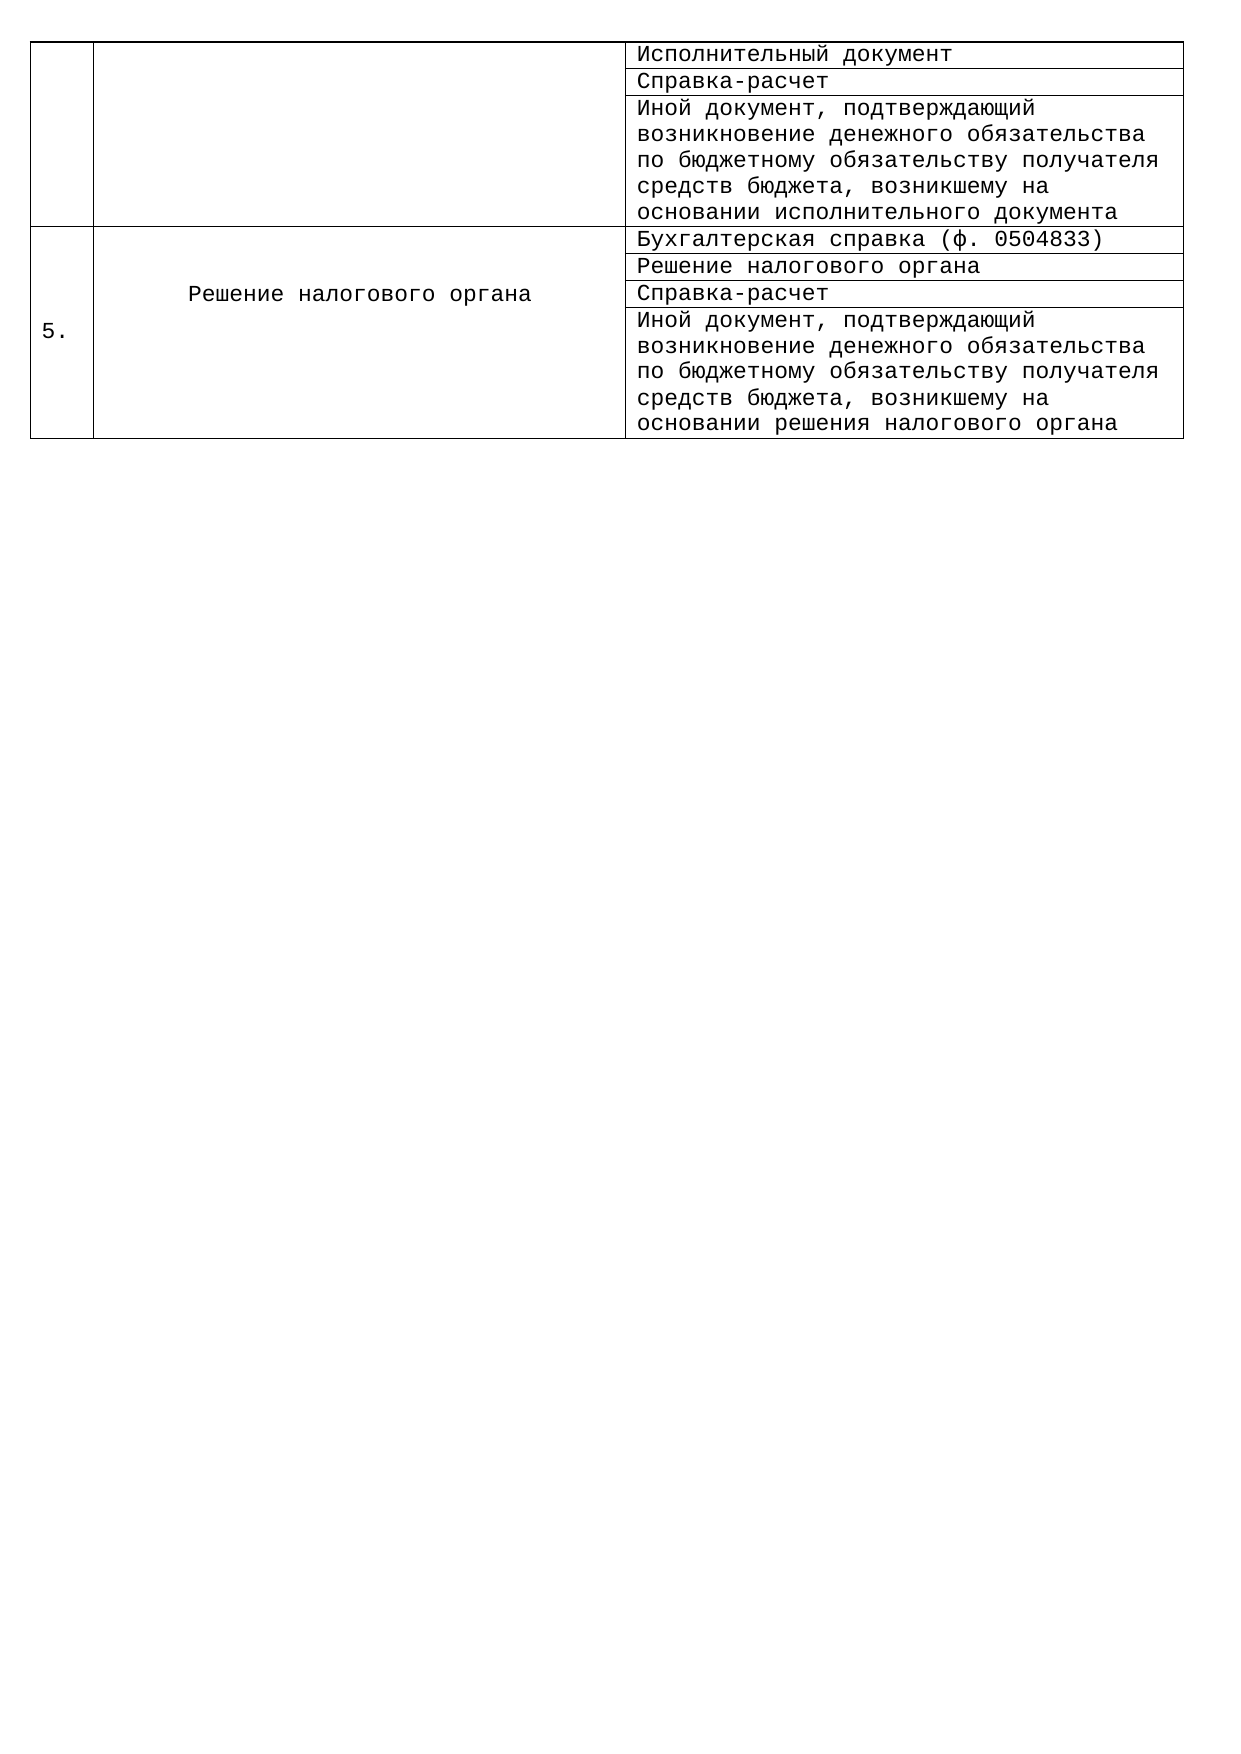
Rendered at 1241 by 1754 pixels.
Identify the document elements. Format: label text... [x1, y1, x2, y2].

table_cell Иной документ, подтверждающий возникновение денежного обязательства по бюджетному обязательству получателя средств бюджета, возникшему на основании решения налогового органа [626, 308, 1183, 438]
table_cell Исполнительный документ [626, 43, 1183, 68]
table_cell 5. [31, 227, 93, 438]
table_cell Справка-расчет [626, 69, 1183, 95]
table_cell Иной документ, подтверждающий возникновение денежного обязательства по бюджетному обязательству получателя средств бюджета, возникшему на основании исполнительного документа [626, 96, 1183, 226]
table_cell Справка-расчет [626, 281, 1183, 307]
table_cell Решение налогового органа [626, 254, 1183, 280]
table_cell Бухгалтерская справка (ф. 0504833) [626, 227, 1183, 253]
table_cell Решение налогового органа [94, 227, 625, 438]
